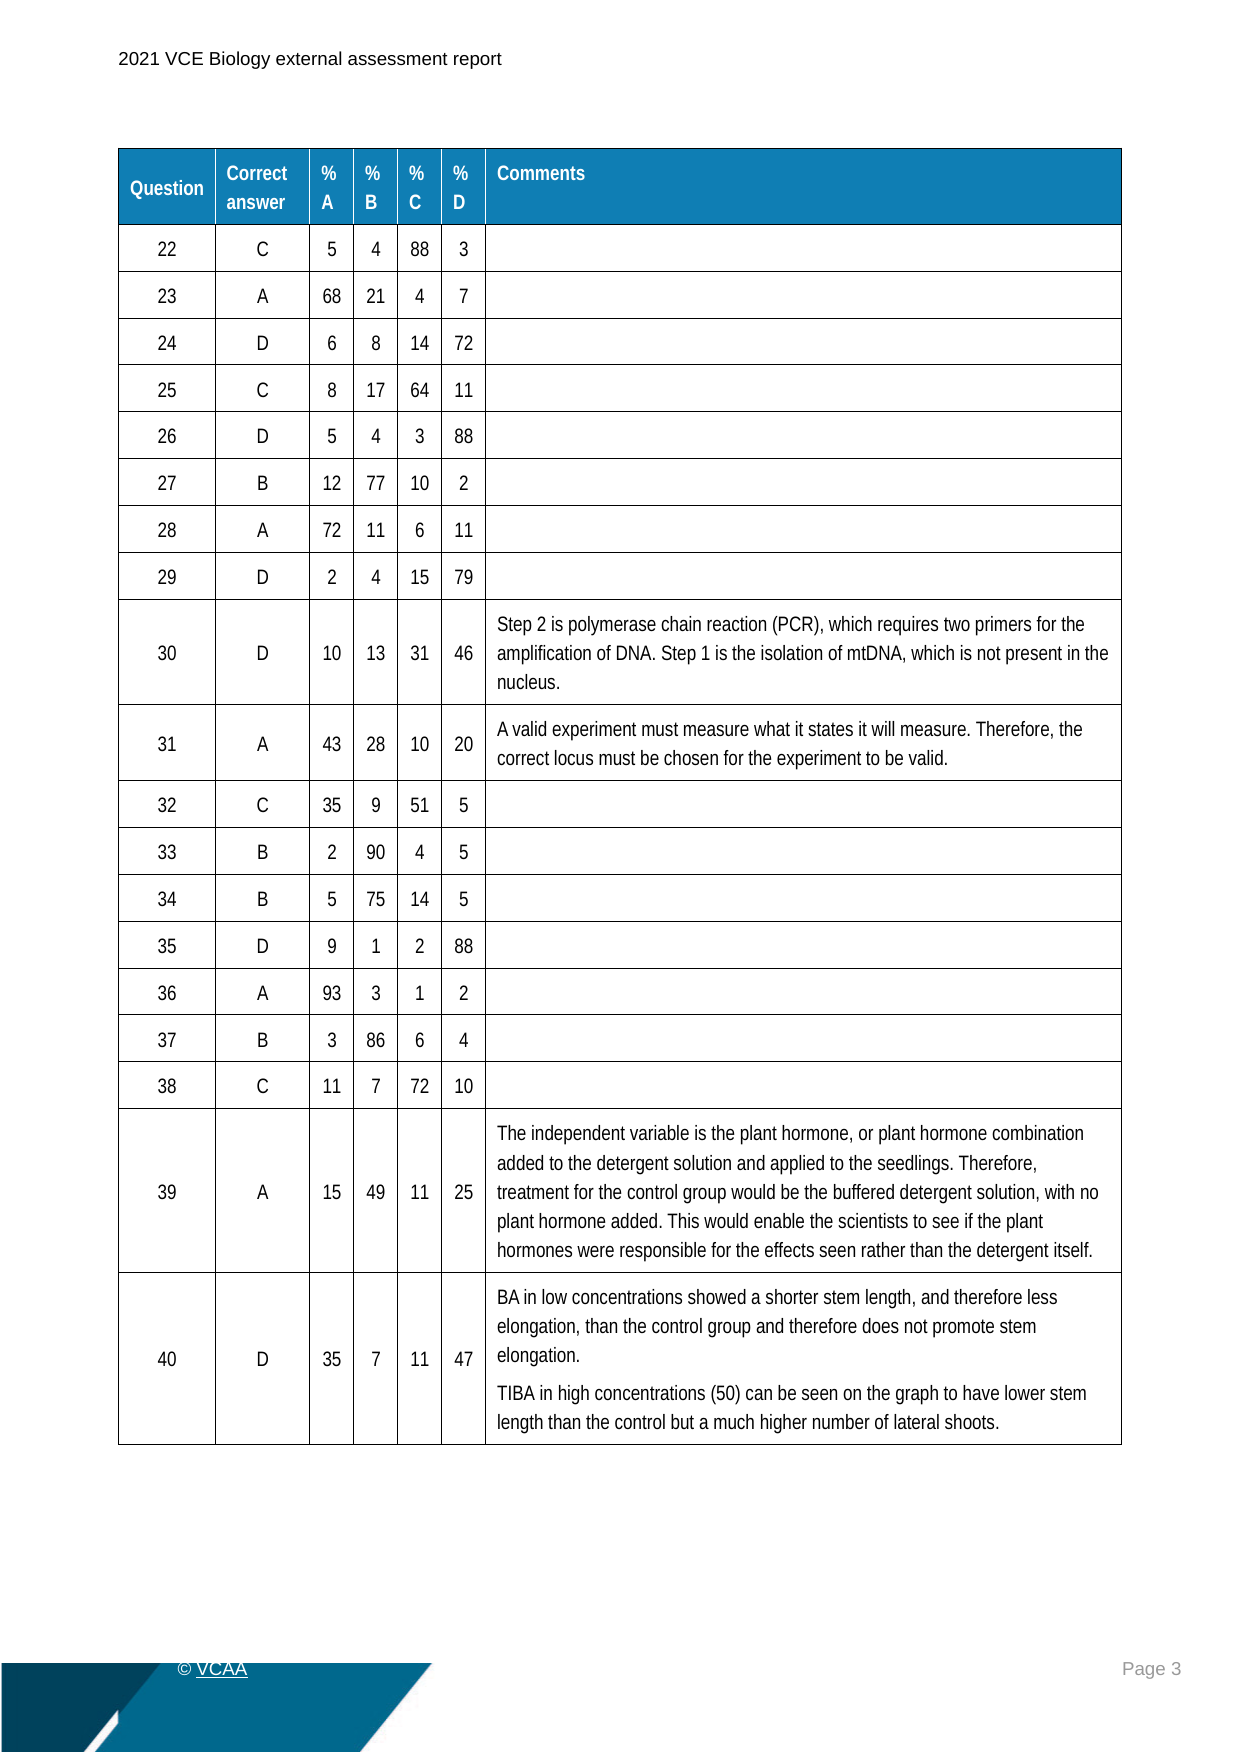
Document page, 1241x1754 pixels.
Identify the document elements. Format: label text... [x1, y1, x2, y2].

table_cell 5 [442, 781, 485, 827]
table_cell 4 [442, 1015, 485, 1061]
table_cell 5 [442, 875, 485, 921]
table_cell 31 [398, 600, 441, 704]
table_cell 72 [310, 506, 353, 552]
table_cell D [216, 1273, 309, 1443]
table_cell 49 [354, 1109, 397, 1272]
table_cell 22 [119, 225, 215, 271]
table_cell 7 [442, 272, 485, 317]
table_cell 43 [310, 705, 353, 780]
table_cell 6 [398, 506, 441, 552]
table_cell 4 [354, 225, 397, 271]
table_cell 2 [310, 553, 353, 599]
table_cell 11 [354, 506, 397, 552]
table_cell A [216, 969, 309, 1014]
table_cell 21 [354, 272, 397, 317]
table_cell 47 [442, 1273, 485, 1443]
table_cell 25 [442, 1109, 485, 1272]
table_cell C [216, 1062, 309, 1108]
table_cell [486, 828, 1121, 874]
table_cell 88 [442, 412, 485, 458]
table_cell 5 [442, 828, 485, 874]
table_cell 5 [310, 412, 353, 458]
table_cell 11 [442, 365, 485, 411]
table_cell [486, 272, 1121, 317]
table_cell 28 [119, 506, 215, 552]
table_cell [486, 922, 1121, 967]
table_cell C [216, 781, 309, 827]
table_cell 2 [442, 459, 485, 505]
table_cell 32 [119, 781, 215, 827]
table_cell 9 [310, 922, 353, 967]
table_cell A [216, 506, 309, 552]
table_cell 3 [354, 969, 397, 1014]
table_header Question [119, 149, 215, 224]
table_cell A valid experiment must measure what it states it will measure. Therefore, the correct locus must be chosen for the experiment to be valid. [486, 705, 1121, 780]
table_header % C [398, 149, 441, 224]
table_cell 79 [442, 553, 485, 599]
table_cell 2 [398, 922, 441, 967]
table_cell 10 [398, 459, 441, 505]
table_header % B [354, 149, 397, 224]
table_cell C [216, 365, 309, 411]
table_cell [486, 781, 1121, 827]
table_cell 4 [354, 412, 397, 458]
table_cell 10 [442, 1062, 485, 1108]
table_cell 6 [310, 319, 353, 364]
table_cell 46 [442, 600, 485, 704]
table_cell 39 [119, 1109, 215, 1272]
table_cell 38 [119, 1062, 215, 1108]
table_cell 26 [119, 412, 215, 458]
table_cell 3 [442, 225, 485, 271]
table_cell [486, 412, 1121, 458]
table_cell 51 [398, 781, 441, 827]
table_cell 14 [398, 319, 441, 364]
table_cell A [216, 272, 309, 317]
table_cell 11 [398, 1273, 441, 1443]
table_cell 23 [119, 272, 215, 317]
table_cell [486, 459, 1121, 505]
table_cell 35 [310, 781, 353, 827]
table_cell 10 [310, 600, 353, 704]
table_cell [486, 969, 1121, 1014]
table_cell B [216, 875, 309, 921]
table_cell D [216, 922, 309, 967]
table_cell C [216, 225, 309, 271]
table_cell 17 [354, 365, 397, 411]
table_header Correct answer [216, 149, 309, 224]
table_cell 3 [310, 1015, 353, 1061]
table_cell [486, 506, 1121, 552]
table_cell [486, 1015, 1121, 1061]
table_cell 35 [119, 922, 215, 967]
table_cell 86 [354, 1015, 397, 1061]
table_cell 1 [398, 969, 441, 1014]
table_cell The independent variable is the plant hormone, or plant hormone combination added to the detergent solution and applied to the seedlings. Therefore, treatment for the control group would be the buffered detergent solution, with no plant hormone added. This would enable the scientists to see if the plant hormones were responsible for the effects seen rather than the detergent itself. [486, 1109, 1121, 1272]
table_cell 10 [398, 705, 441, 780]
table_cell 12 [310, 459, 353, 505]
table_cell 77 [354, 459, 397, 505]
table_cell 35 [310, 1273, 353, 1443]
table_cell B [216, 828, 309, 874]
table_cell 25 [119, 365, 215, 411]
table_cell 14 [398, 875, 441, 921]
table_cell 5 [310, 225, 353, 271]
table_cell 8 [354, 319, 397, 364]
table_cell 4 [398, 272, 441, 317]
table_cell 8 [310, 365, 353, 411]
table_cell 27 [119, 459, 215, 505]
table_cell 37 [119, 1015, 215, 1061]
table_cell D [216, 319, 309, 364]
table_cell 31 [119, 705, 215, 780]
table_cell 33 [119, 828, 215, 874]
picture [85, 1711, 118, 1752]
table_cell [486, 875, 1121, 921]
table_cell 34 [119, 875, 215, 921]
table_cell 4 [354, 553, 397, 599]
table_cell 7 [354, 1273, 397, 1443]
table_cell 9 [354, 781, 397, 827]
table_cell [486, 225, 1121, 271]
table_cell 1 [354, 922, 397, 967]
table_cell [486, 1062, 1121, 1108]
table_cell D [216, 412, 309, 458]
table_cell 40 [119, 1273, 215, 1443]
table_cell A [216, 705, 309, 780]
table_cell [486, 553, 1121, 599]
table_cell 24 [119, 319, 215, 364]
table_cell 5 [310, 875, 353, 921]
table_cell 13 [354, 600, 397, 704]
table_cell 72 [398, 1062, 441, 1108]
table_header % A [310, 149, 353, 224]
table_cell 64 [398, 365, 441, 411]
table_cell 2 [442, 969, 485, 1014]
table_cell 15 [310, 1109, 353, 1272]
table_header Comments [486, 149, 1121, 224]
table_cell 36 [119, 969, 215, 1014]
table_cell 7 [354, 1062, 397, 1108]
table_cell 30 [119, 600, 215, 704]
table_cell BA in low concentrations showed a shorter stem length, and therefore less elongation, than the control group and therefore does not promote stem elongation. TIBA in high concentrations (50) can be seen on the graph to have lower stem length than the control but a much higher number of lateral shoots. [486, 1273, 1121, 1443]
table_cell 11 [398, 1109, 441, 1272]
table_cell 4 [398, 828, 441, 874]
table_header % D [442, 149, 485, 224]
table_cell D [216, 553, 309, 599]
table_cell 3 [398, 412, 441, 458]
table_cell 6 [398, 1015, 441, 1061]
table_cell 72 [442, 319, 485, 364]
table_cell B [216, 1015, 309, 1061]
table_cell 88 [398, 225, 441, 271]
table_cell B [216, 459, 309, 505]
table_cell 75 [354, 875, 397, 921]
table_cell 2 [310, 828, 353, 874]
table_cell 29 [119, 553, 215, 599]
table_cell [486, 319, 1121, 364]
table_cell 68 [310, 272, 353, 317]
table_cell 88 [442, 922, 485, 967]
picture [361, 1663, 1241, 1752]
table_cell Step 2 is polymerase chain reaction (PCR), which requires two primers for the amplification of DNA. Step 1 is the isolation of mtDNA, which is not present in the nucleus. [486, 600, 1121, 704]
table_cell D [216, 600, 309, 704]
table_cell [486, 365, 1121, 411]
table_cell 20 [442, 705, 485, 780]
table_cell 28 [354, 705, 397, 780]
table_cell 11 [310, 1062, 353, 1108]
table_cell 90 [354, 828, 397, 874]
table_cell A [216, 1109, 309, 1272]
table_cell 11 [442, 506, 485, 552]
table_cell 93 [310, 969, 353, 1014]
table_cell 15 [398, 553, 441, 599]
